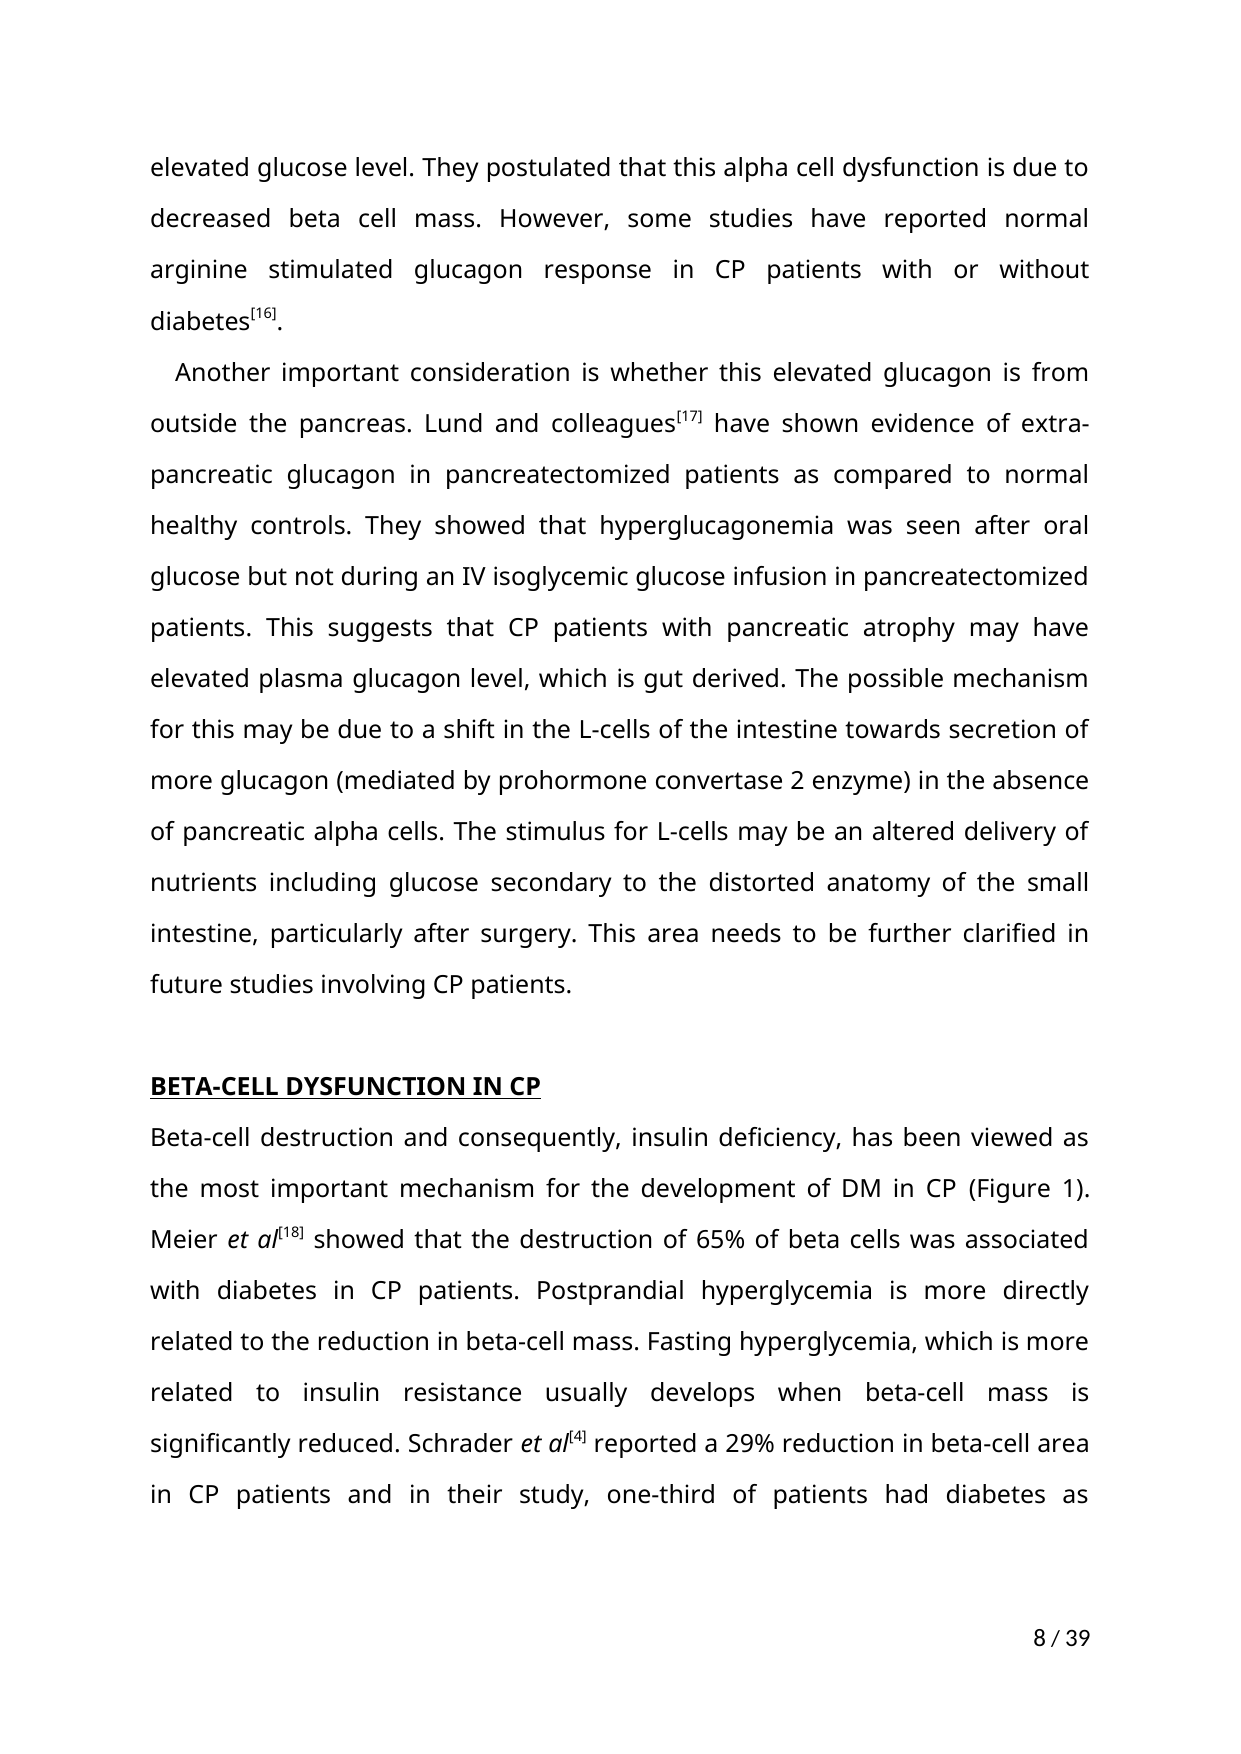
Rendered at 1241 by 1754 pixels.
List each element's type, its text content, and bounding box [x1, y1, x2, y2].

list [150, 150, 1090, 337]
text BETA-CELL DYSFUNCTION IN CP [150, 1069, 1090, 1103]
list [150, 1120, 1090, 1511]
list Another important consideration is whether this elevated glucagon is from outside the pancreas. Lund and colleagues[17] have shown evidence of extra-pancreatic glucagon in pancreatectomized patients as compared to normal healthy controls. They showed that hyperglucagonemia was seen after oral glucose but not during an IV isoglycemic glucose infusion in pancreatectomized patients. This suggests that CP patients with pancreatic atrophy may have elevated plasma glucagon level, which is gut derived. The possible mechanism for this may be due to a shift in the L-cells of the intestine towards secretion of more glucagon (mediated by prohormone convertase 2 enzyme) in the absence of pancreatic alpha cells. The stimulus for L-cells may be an altered delivery of nutrients including glucose secondary to the distorted anatomy of the small intestine, particularly after surgery. This area needs to be further clarified in future studies involving CP patients. [150, 354, 1090, 1001]
